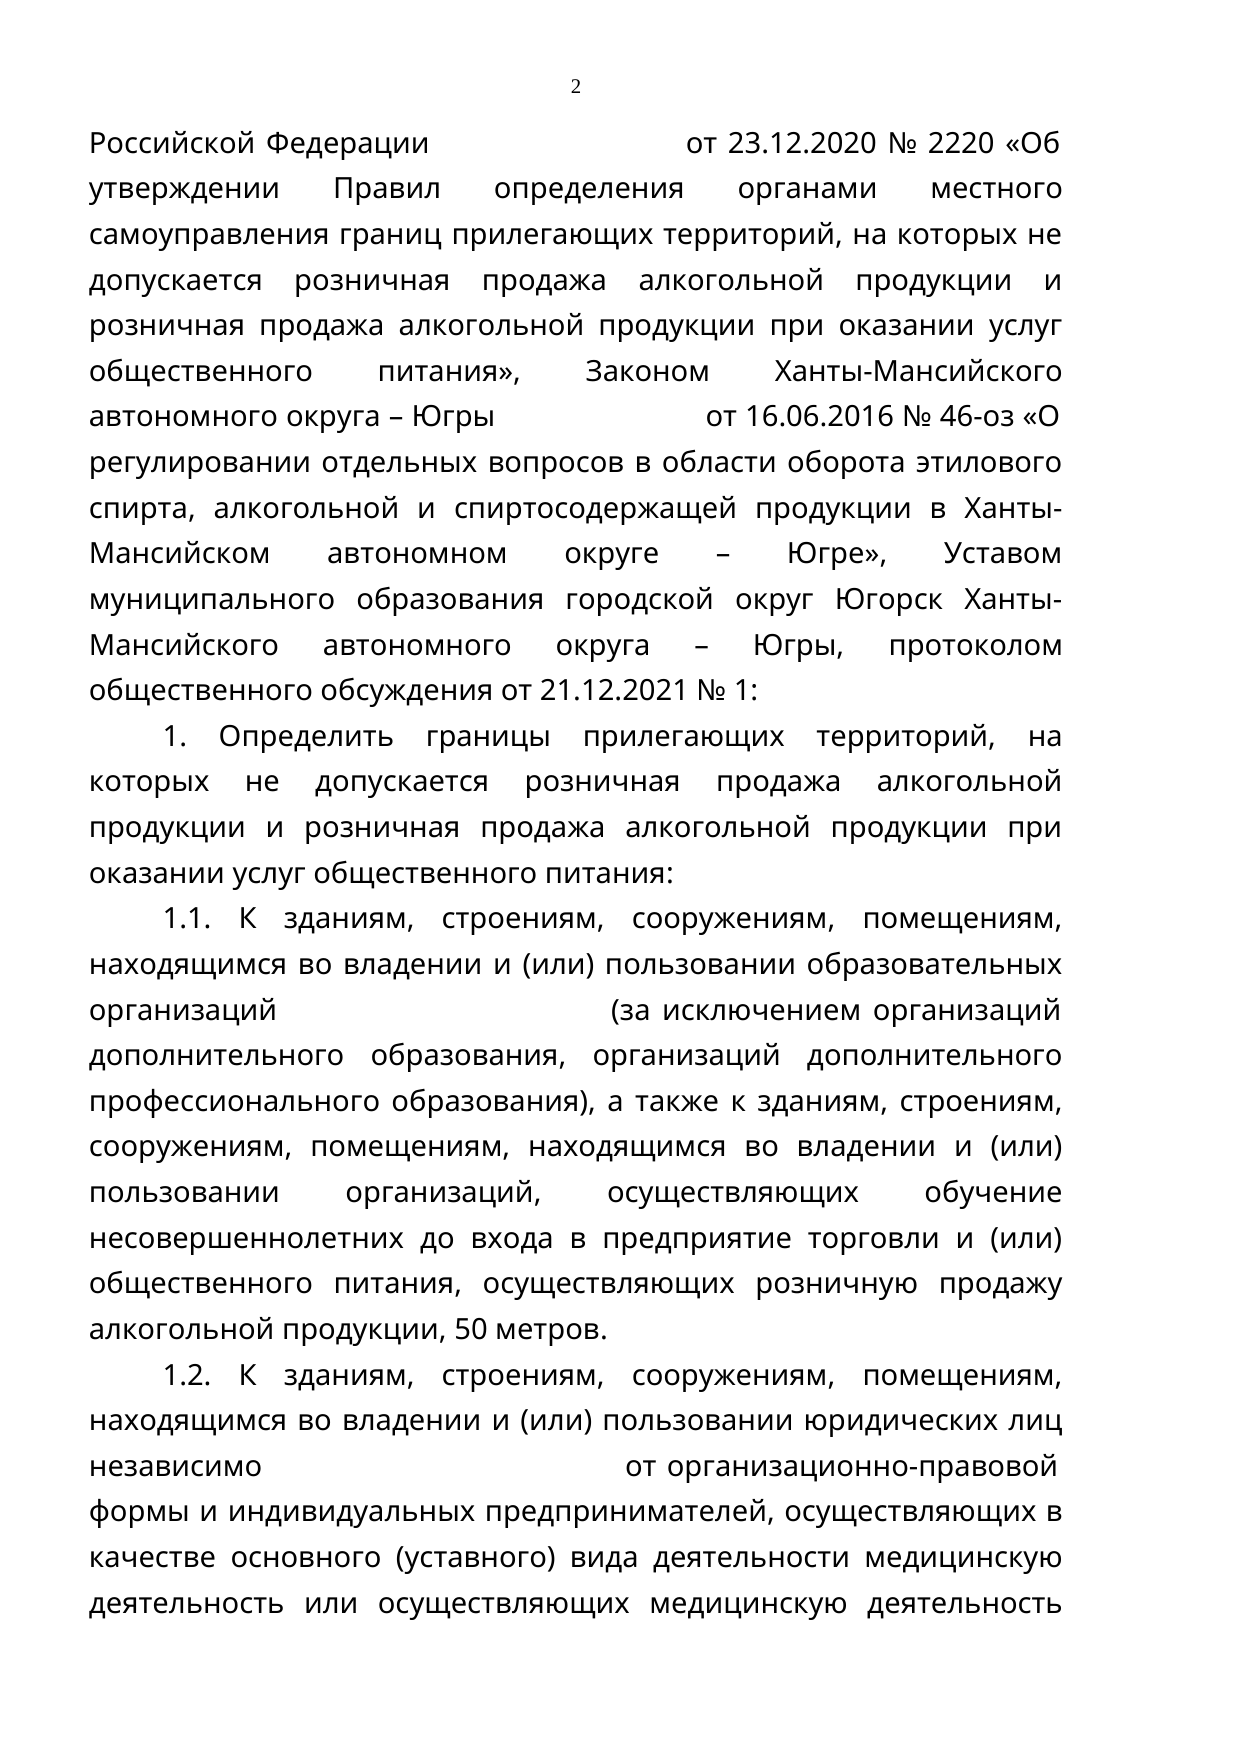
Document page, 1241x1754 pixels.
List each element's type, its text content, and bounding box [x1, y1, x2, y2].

text 1.1. К зданиям, строениям, сооружениям, помещениям, находящимся во владении и (или) пользовании образовательных организаций (за исключением организаций дополнительного образования, организаций дополнительного профессионального образования), а также к зданиям, строениям, сооружениям, помещениям, находящимся во владении и (или) пользовании организаций, осуществляющих обучение несовершеннолетних до входа в предприятие торговли и (или) общественного питания, осуществляющих розничную продажу алкогольной продукции, 50 метров. [89, 898, 1063, 1348]
text 1. Определить границы прилегающих территорий, на которых не допускается розничная продажа алкогольной продукции и розничная продажа алкогольной продукции при оказании услуг общественного питания: [89, 715, 1063, 892]
